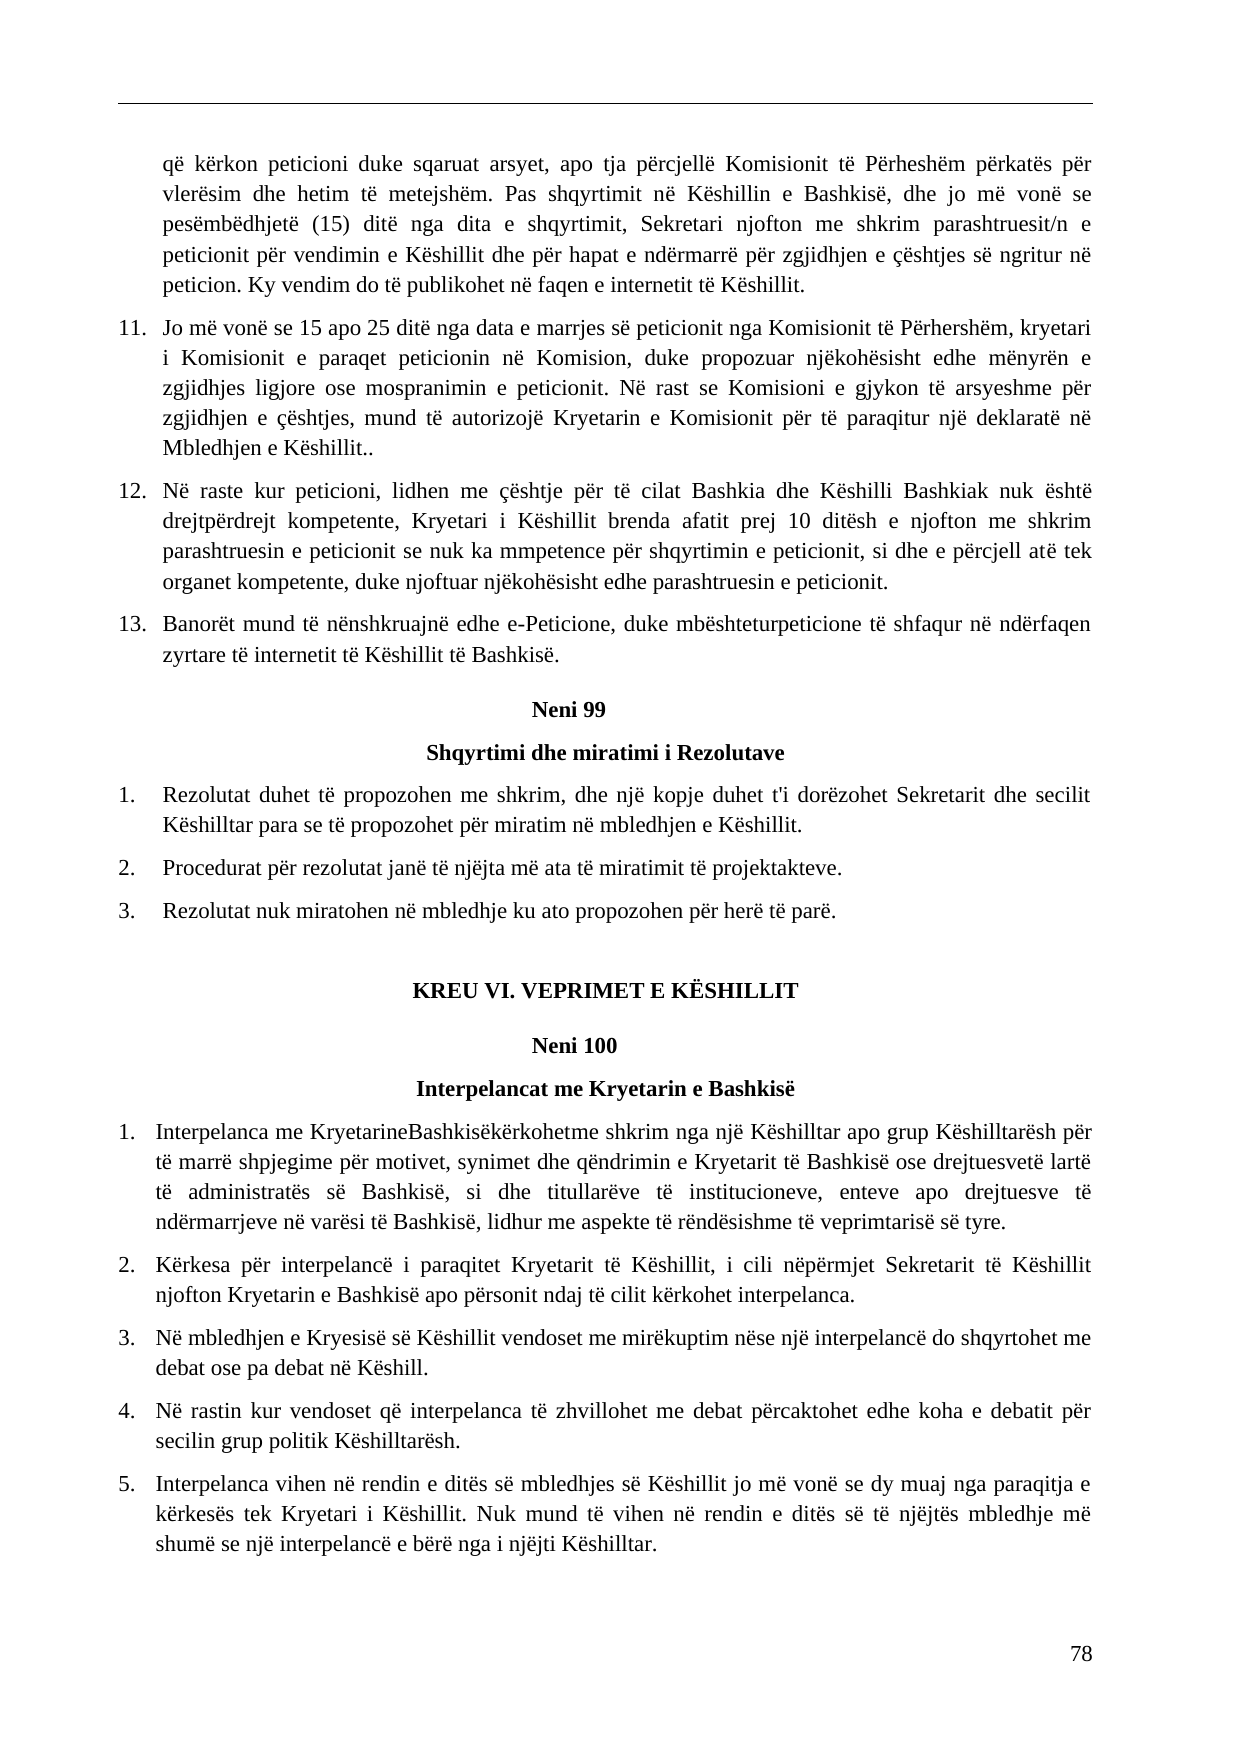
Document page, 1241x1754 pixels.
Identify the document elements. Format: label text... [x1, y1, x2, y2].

list Në mbledhjen e Kryesisë së Këshillit vendoset me mirëkuptim nëse një interpelancë do shqyrtohet me debat ose pa debat në Këshill. [118, 1324, 1093, 1381]
subtitle Interpelancat me Kryetarin e Bashkisë [118, 1075, 1093, 1101]
list Në rastin kur vendoset që interpelanca të zhvillohet me debat përcaktohet edhe koha e debatit për secilin grup politik Këshilltarësh. [118, 1397, 1093, 1453]
list Kërkesa për interpelancë i paraqitet Kryetarit të Këshillit, i cili nëpërmjet Sekretarit të Këshillit njofton Kryetarin e Bashkisë apo përsonit ndaj të cilit kërkohet interpelanca. [118, 1251, 1093, 1308]
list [118, 150, 1093, 297]
subtitle Shqyrtimi dhe miratimi i Rezolutave [118, 738, 1093, 765]
list Rezolutat duhet të propozohen me shkrim, dhe një kopje duhet t'i dorëzohet Sekretarit dhe secilit Këshilltar para se të propozohet për miratim në mbledhjen e Këshillit. [118, 781, 1093, 838]
list Banorët mund të nënshkruajnë edhe e-Peticione, duke mbështeturpeticione të shfaqur në ndërfaqen zyrtare të internetit të Këshillit të Bashkisë. [118, 610, 1093, 667]
list Interpelanca me KryetarineBashkisëkërkohetme shkrim nga një Këshilltar apo grup Këshilltarësh për të marrë shpjegime për motivet, synimet dhe qëndrimin e Kryetarit të Bashkisë ose drejtuesvetë lartë të administratës së Bashkisë, si dhe titullarëve të institucioneve, enteve apo drejtuesve të ndërmarrjeve në varësi të Bashkisë, lidhur me aspekte të rëndësishme të veprimtarisë së tyre. [118, 1118, 1093, 1235]
list Rezolutat nuk miratohen në mbledhje ku ato propozohen për herë të parë. [118, 897, 1093, 923]
list Në raste kur peticioni, lidhen me çështje për të cilat Bashkia dhe Këshilli Bashkiak nuk është drejtpërdrejt kompetente, Kryetari i Këshillit brenda afatit prej 10 ditësh e njofton me shkrim parashtruesin e peticionit se nuk ka mmpetence për shqyrtimin e peticionit, si dhe e përcjell atë tek organet kompetente, duke njoftuar njëkohësisht edhe parashtruesin e peticionit. [118, 477, 1093, 594]
list Procedurat për rezolutat janë të njëjta më ata të miratimit të projektakteve. [118, 854, 1093, 881]
list Jo më vonë se 15 apo 25 ditë nga data e marrjes së peticionit nga Komisionit të Përhershëm, kryetari i Komisionit e paraqet peticionin në Komision, duke propozuar njëkohësisht edhe mënyrën e zgjidhjes ligjore ose mospranimin e peticionit. Në rast se Komisioni e gjykon të arsyeshme për zgjidhjen e çështjes, mund të autorizojë Kryetarin e Komisionit për të paraqitur një deklaratë në Mbledhjen e Këshillit.. [118, 313, 1093, 461]
subtitle KREU VI. VEPRIMET E KËSHILLIT [118, 977, 1093, 1003]
list Interpelanca vihen në rendin e ditës së mbledhjes së Këshillit jo më vonë se dy muaj nga paraqitja e kërkesës tek Kryetari i Këshillit. Nuk mund të vihen në rendin e ditës së të njëjtës mbledhje më shumë se një interpelancë e bërë nga i njëjti Këshilltar. [118, 1470, 1093, 1557]
